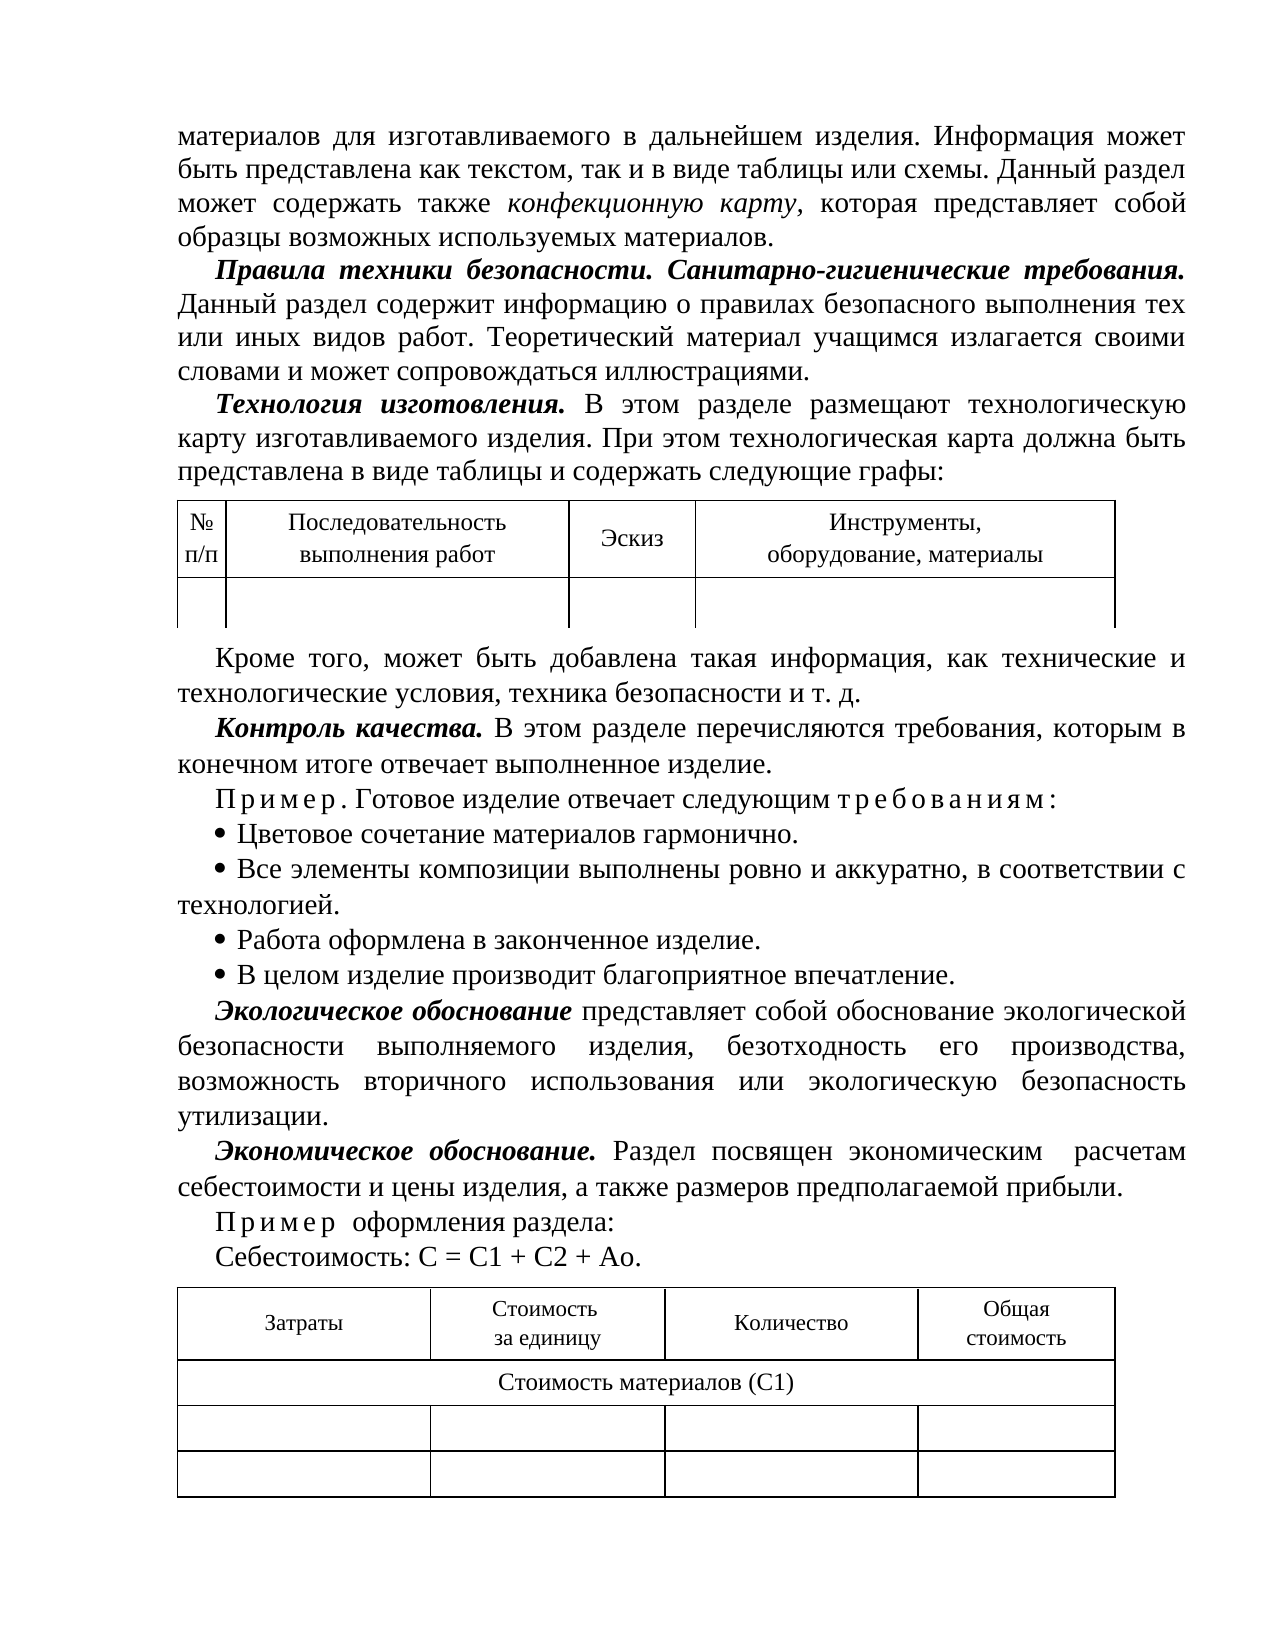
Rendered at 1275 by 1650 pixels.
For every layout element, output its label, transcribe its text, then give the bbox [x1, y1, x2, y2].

table_header Количество [666, 1288, 918, 1359]
list В целом изделие производит благоприятное впечатление. [177, 957, 1186, 991]
table_cell [178, 578, 225, 628]
table_cell [178, 1452, 430, 1496]
table_cell [570, 578, 695, 628]
text Технология изготовления. В этом разделе размещают технологическую карту изготавливаемого изделия. При этом технологическая карта должна быть представлена в виде таблицы и содержать следующие графы: [177, 386, 1186, 487]
table_header № п/п [178, 501, 225, 577]
table_cell [919, 1406, 1114, 1450]
text Пример. Готовое изделие отвечает следующим требованиям: [177, 781, 1186, 814]
table_cell [919, 1452, 1114, 1496]
list Цветовое сочетание материалов гармонично. [177, 816, 1186, 850]
text Пример оформления раздела: [177, 1204, 1186, 1237]
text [177, 118, 1186, 252]
table_cell [666, 1452, 917, 1496]
list Все элементы композиции выполнены ровно и аккуратно, в соответствии с технологией. [177, 852, 1186, 920]
table_header Эскиз [570, 501, 695, 577]
table_header Затраты [178, 1288, 430, 1359]
text Экономическое обоснование. Раздел посвящен экономическим расчетам себестоимости и цены изделия, а также размеров предполагаемой прибыли. [177, 1133, 1186, 1202]
text Правила техники безопасности. Санитарно-гигиенические требования. Данный раздел содержит информацию о правилах безопасного выполнения тех или иных видов работ. Теоретический материал учащимся излагается своими словами и может сопровождаться иллюстрациями. [177, 252, 1186, 386]
text Кроме того, может быть добавлена такая информация, как технические и технологические условия, техника безопасности и т. д. [177, 640, 1186, 709]
list Работа оформлена в законченное изделие. [177, 922, 1186, 956]
table_cell [431, 1406, 664, 1450]
table_header Последовательность выполнения работ [227, 501, 568, 577]
table_cell [227, 578, 568, 628]
text Контроль качества. В этом разделе перечисляются требования, которым в конечном итоге отвечает выполненное изделие. [177, 711, 1186, 779]
table_header Инструменты, оборудование, материалы [696, 501, 1114, 577]
table_cell [666, 1406, 917, 1450]
text Себестоимость: С = С1 + С2 + Ао. [177, 1239, 1186, 1273]
table_cell [431, 1452, 664, 1496]
table_cell Стоимость материалов (С1) [178, 1361, 1114, 1405]
table_header Общая стоимость [919, 1288, 1114, 1359]
table_header Стоимость за единицу [431, 1288, 665, 1359]
table_cell [178, 1406, 430, 1450]
table_cell [696, 578, 1114, 628]
text Экологическое обоснование представляет собой обоснование экологической безопасности выполняемого изделия, безотходность его производства, возможность вторичного использования или экологическую безопасность утилизации. [177, 993, 1186, 1132]
